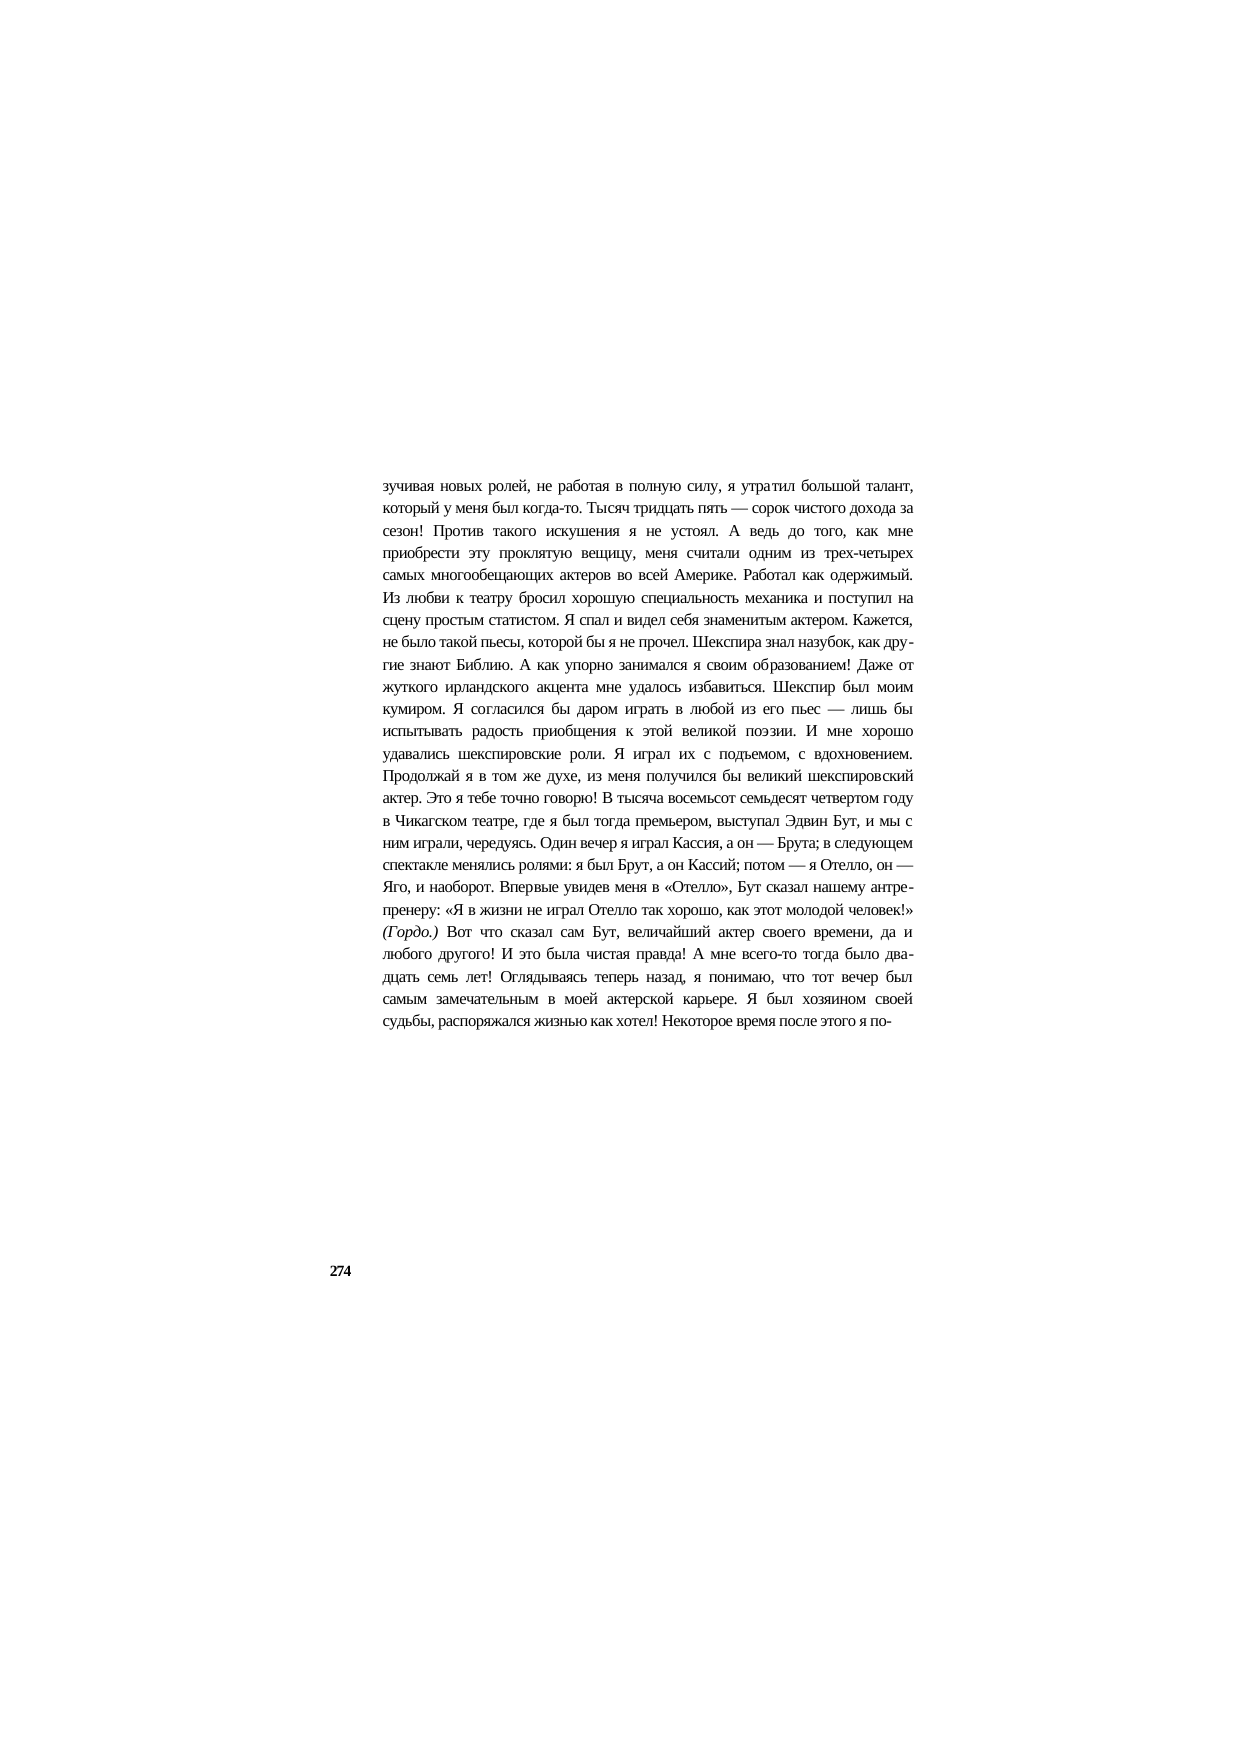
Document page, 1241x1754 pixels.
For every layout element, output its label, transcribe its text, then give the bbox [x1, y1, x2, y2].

text зучивая новых ролей, не работая в полную силу, я утратил большой талант, который у меня был когда-то. Тысяч тридцать пять — сорок чистого дохода за сезон! Против такого искушения я не устоял. А ведь до того, как мне приобрести эту проклятую вещицу, меня считали одним из трех-четырех самых многообещающих актеров во всей Америке. Работал как одержимый. Из любви к театру бросил хорошую специальность механика и поступил на сцену простым статистом. Я спал и видел себя знаменитым актером. Кажется, не было такой пьесы, которой бы я не прочел. Шекспира знал назубок, как другие знают Библию. А как упорно занимался я своим образованием! Даже от жуткого ирландского акцента мне удалось избавиться. Шекспир был моим кумиром. Я согласился бы даром играть в любой из его пьес — лишь бы испытывать радость приобщения к этой великой поэзии. И мне хорошо удавались шекспировские роли. Я играл их с подъемом, с вдохновением. Продолжай я в том же духе, из меня получился бы великий шекспировский актер. Это я тебе точно говорю! В тысяча восемьсот семьдесят четвертом году в Чикагском театре, где я был тогда премьером, выступал Эдвин Бут, и мы с ним играли, чередуясь. Один вечер я играл Кассия, а он — Брута; в следующем спектакле менялись ролями: я был Брут, а он Кассий; потом — я Отелло, он — Яго, и наоборот. Впервые увидев меня в «Отелло», Бут сказал нашему антрепренеру: «Я в жизни не играл Отелло так хорошо, как этот молодой человек!» (Гордо.) Вот что сказал сам Бут, величайший актер своего времени, да и любого другого! И это была чистая правда! А мне всего-то тогда было двадцать семь лет! Оглядываясь теперь назад, я понимаю, что тот вечер был самым замечательным в моей актерской карьере. Я был хозяином своей судьбы, распоряжался жизнью как хотел! Некоторое время после этого я по- [382, 474, 914, 1031]
text 274 [329, 1263, 352, 1279]
